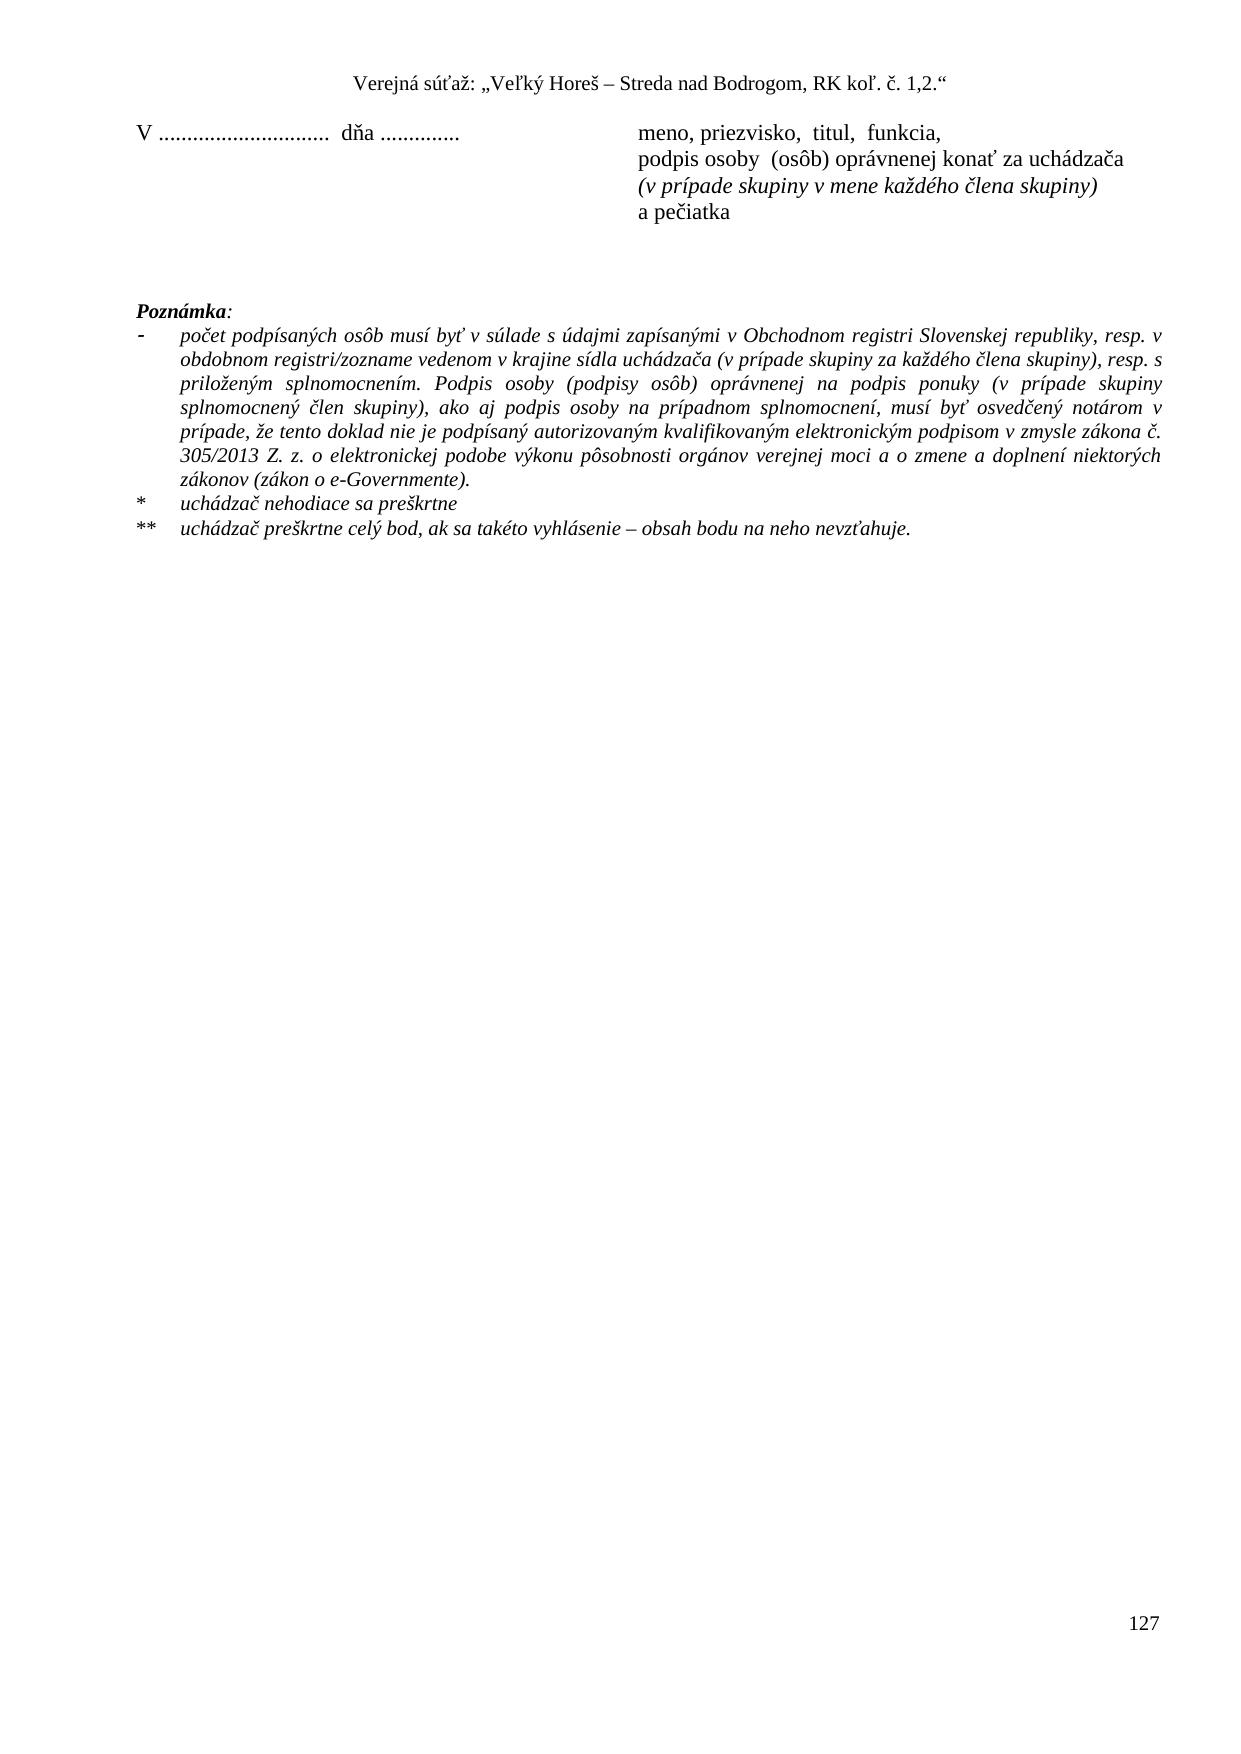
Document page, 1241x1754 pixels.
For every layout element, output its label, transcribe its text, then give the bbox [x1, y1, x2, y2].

list počet podpísaných osôb musí byť v súlade s údajmi zapísanými v Obchodnom registri Slovenskej republiky, resp. v obdobnom registri/zozname vedenom v krajine sídla uchádzača (v prípade skupiny za každého člena skupiny), resp. s priloženým splnomocnením. Podpis osoby (podpisy osôb) oprávnenej na podpis ponuky (v prípade skupiny splnomocnený člen skupiny), ako aj podpis osoby na prípadnom splnomocnení, musí byť osvedčený notárom v prípade, že tento doklad nie je podpísaný autorizovaným kvalifikovaným elektronickým podpisom v zmysle zákona č. 305/2013 Z. z. o elektronickej podobe výkonu pôsobnosti orgánov verejnej moci a o zmene a doplnení niektorých zákonov (zákon o e-Governmente). [136, 323, 1163, 491]
text a pečiatka [638, 198, 1163, 224]
text (v prípade skupiny v mene každého člena skupiny) [638, 172, 1163, 198]
text podpis osoby (osôb) oprávnenej konať za uchádzača [638, 145, 1163, 172]
text Poznámka: [136, 299, 1163, 323]
text V .............................. dňa .............. meno, priezvisko, titul, funkcia, [136, 119, 1163, 145]
text ** uchádzač preškrtne celý bod, ak sa takéto vyhlásenie – obsah bodu na neho nevzťahuje. [136, 515, 1163, 539]
text * uchádzač nehodiace sa preškrtne [136, 491, 1163, 515]
